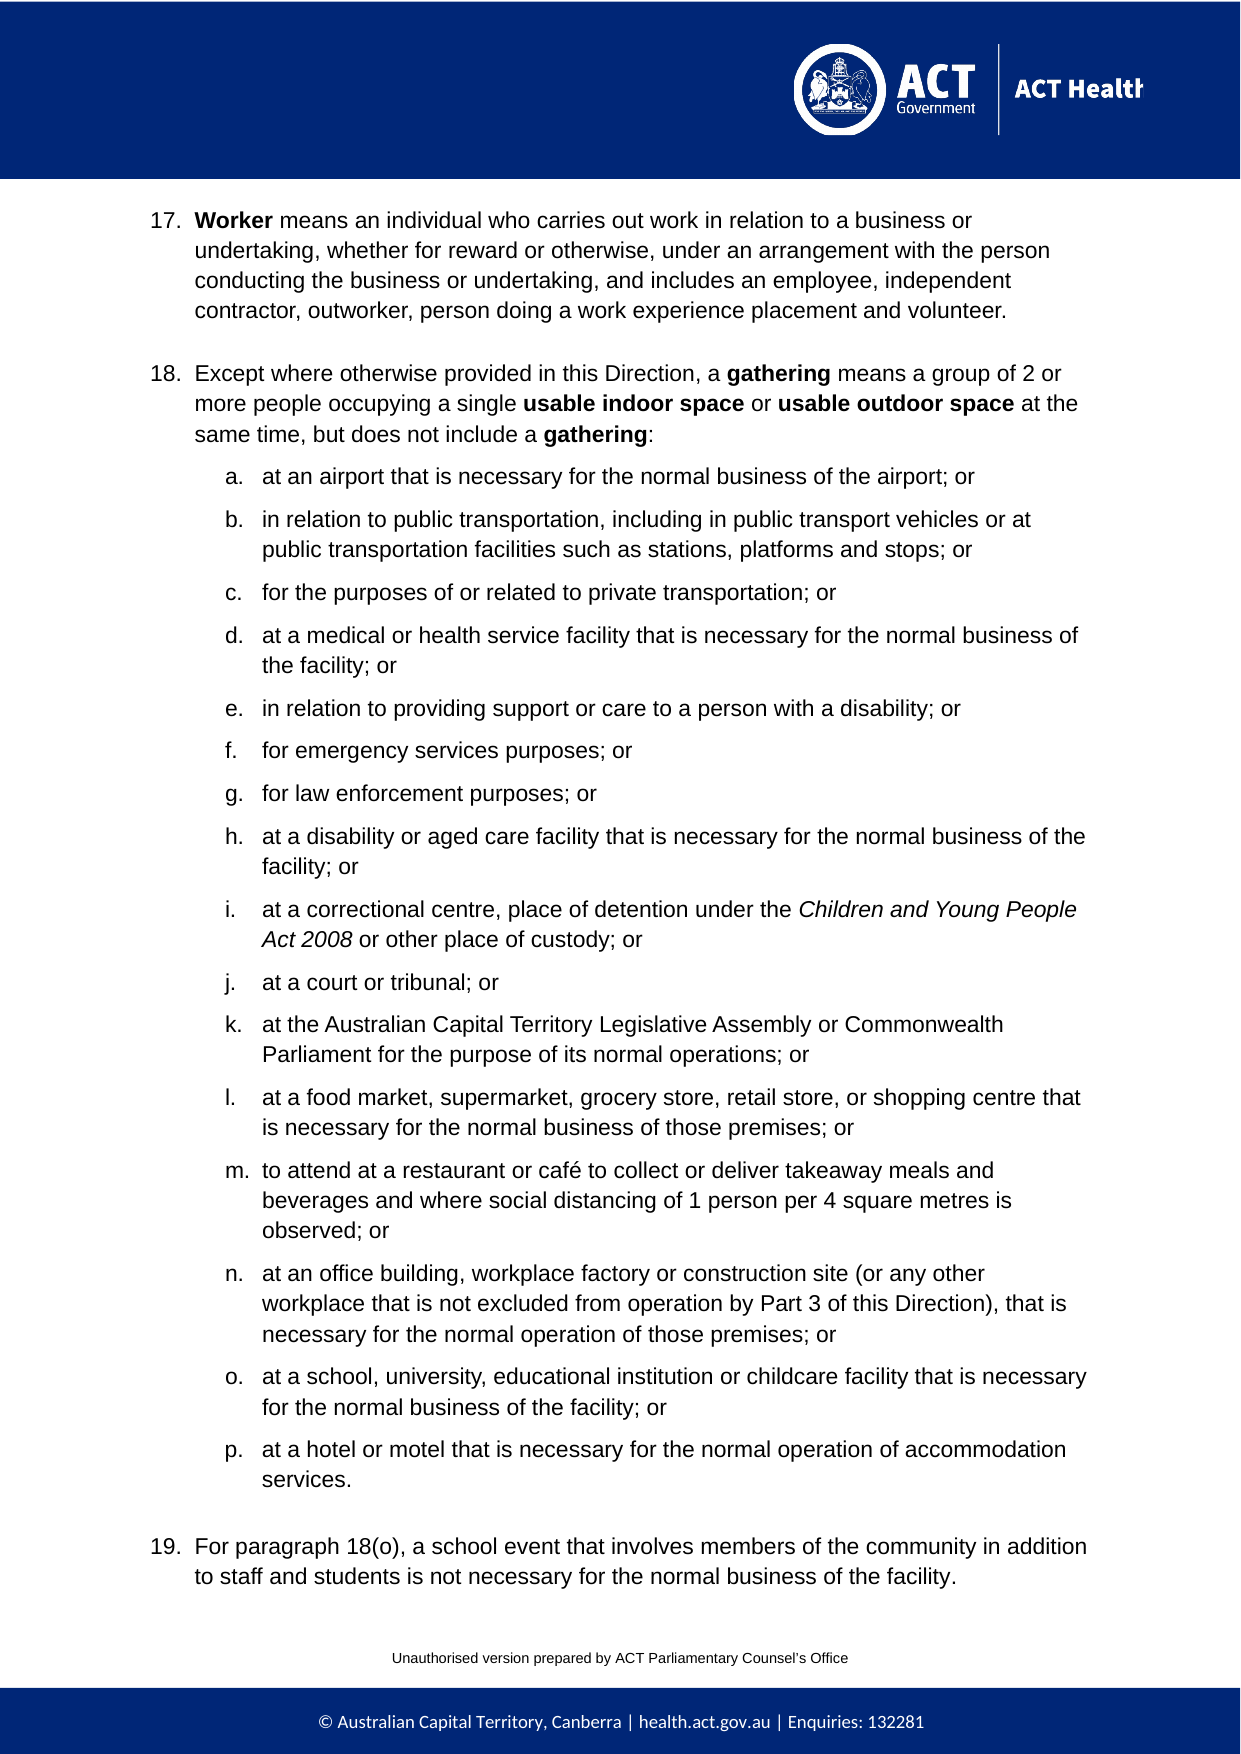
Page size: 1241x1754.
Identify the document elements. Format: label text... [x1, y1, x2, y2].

list Except where otherwise provided in this Direction, a gathering means a group of 2 or more people occupying a single usable indoor space or usable outdoor space at the same time, but does not include a gathering: [150, 360, 1090, 447]
list in relation to public transportation, including in public transport vehicles or at public transportation facilities such as stations, platforms and stops; or [225, 506, 1090, 563]
list at an airport that is necessary for the normal business of the airport; or [225, 463, 1090, 490]
list at a food market, supermarket, grocery store, retail store, or shopping centre that is necessary for the normal business of those premises; or [225, 1084, 1090, 1141]
list for law enforcement purposes; or [225, 780, 1090, 806]
list at a medical or health service facility that is necessary for the normal business of the facility; or [225, 622, 1090, 678]
list at a court or tribunal; or [225, 968, 1090, 995]
list For paragraph 18(o), a school event that involves members of the community in addition to staff and students is not necessary for the normal business of the facility. [150, 1533, 1090, 1590]
list for the purposes of or related to private transportation; or [225, 579, 1090, 605]
list at an office building, workplace factory or construction site (or any other workplace that is not excluded from operation by Part 3 of this Direction), that is necessary for the normal operation of those premises; or [225, 1260, 1090, 1347]
list in relation to providing support or care to a person with a disability; or [225, 694, 1090, 721]
list at a correctional centre, place of detention under the Children and Young People Act 2008 or other place of custody; or [225, 896, 1090, 952]
list to attend at a restaurant or café to collect or deliver takeaway meals and beverages and where social distancing of 1 person per 4 square metres is observed; or [225, 1157, 1090, 1244]
list at a hotel or motel that is necessary for the normal operation of accommodation services. [224, 1436, 1090, 1493]
list at a disability or aged care facility that is necessary for the normal business of the facility; or [225, 823, 1090, 879]
picture [793, 44, 1143, 135]
list at a school, university, educational institution or childcare facility that is necessary for the normal business of the facility; or [225, 1363, 1090, 1420]
list for emergency services purposes; or [225, 737, 1090, 764]
list Worker means an individual who carries out work in relation to a business or undertaking, whether for reward or otherwise, under an arrangement with the person conducting the business or undertaking, and includes an employee, independent contractor, outworker, person doing a work experience placement and volunteer. [150, 207, 1090, 324]
list at the Australian Capital Territory Legislative Assembly or Commonwealth Parliament for the purpose of its normal operations; or [225, 1011, 1090, 1068]
